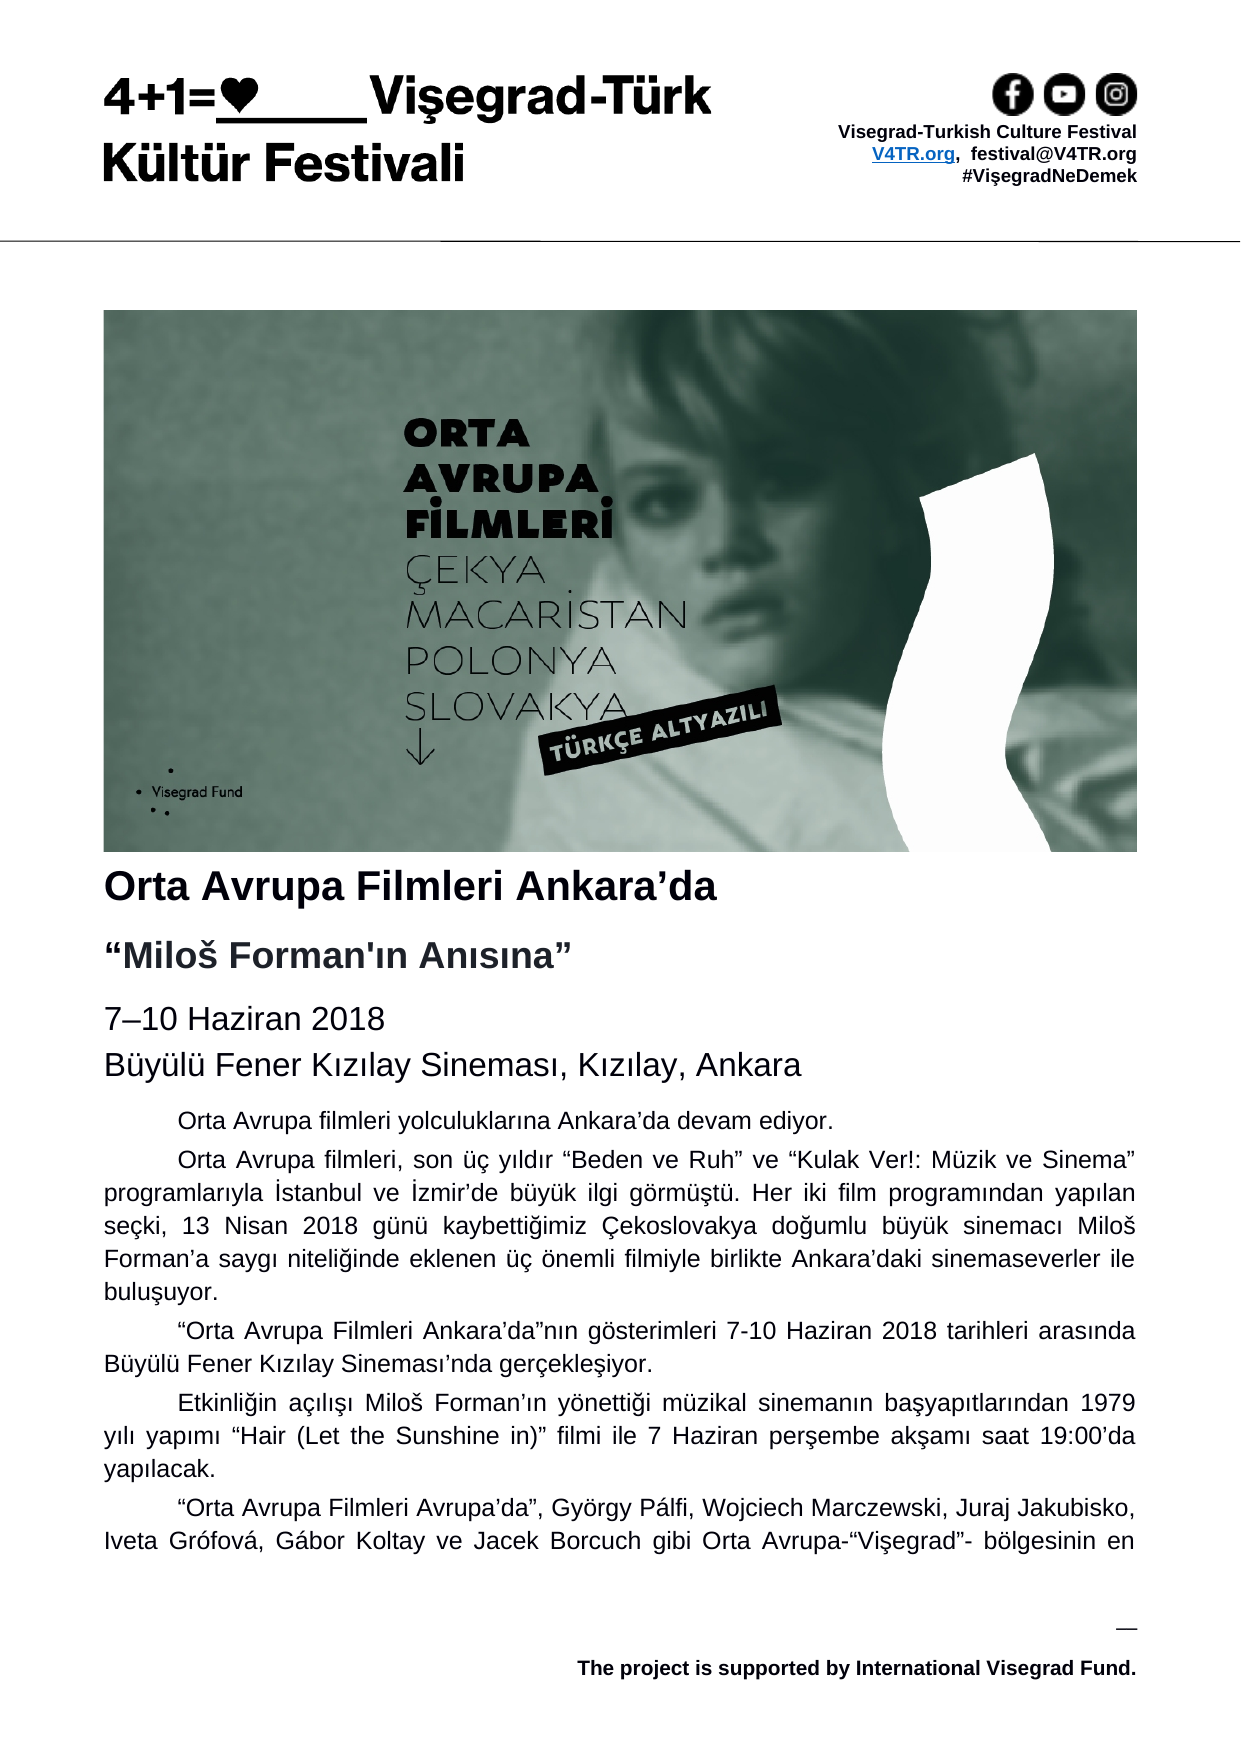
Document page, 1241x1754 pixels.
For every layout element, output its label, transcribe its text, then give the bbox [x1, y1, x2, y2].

text Orta Avrupa Filmleri Ankara’da [103, 852, 1137, 909]
text Orta Avrupa filmleri yolculuklarına Ankara’da devam ediyor. [103, 1106, 1137, 1135]
text “Orta Avrupa Filmleri Ankara’da”nın gösterimleri 7-10 Haziran 2018 tarihleri arasında Büyülü Fener Kızılay Sineması’nda gerçekleşiyor. [103, 1316, 1137, 1378]
text Orta Avrupa filmleri, son üç yıldır “Beden ve Ruh” ve “Kulak Ver!: Müzik ve Sinema” programlarıyla İstanbul ve İzmir’de büyük ilgi görmüştü. Her iki film programından yapılan seçki, 13 Nisan 2018 günü kaybettiğimiz Çekoslovakya doğumlu büyük sinemacı Miloš Forman’a saygı niteliğinde eklenen üç önemli filmiyle birlikte Ankara’daki sinemaseverler ile buluşuyor. [103, 1145, 1137, 1306]
picture [1095, 73, 1138, 116]
text Etkinliğin açılışı Miloš Forman’ın yönettiği müzikal sinemanın başyapıtlarından 1979 yılı yapımı “Hair (Let the Sunshine in)” filmi ile 7 Haziran perşembe akşamı saat 19:00’da yapılacak. [103, 1388, 1137, 1483]
text 7–10 Haziran 2018 Büyülü Fener Kızılay Sineması, Kızılay, Ankara [103, 999, 1137, 1084]
text “Miloš Forman'ın Anısına” [103, 933, 1137, 976]
picture [103, 75, 712, 182]
picture [992, 73, 1034, 116]
picture [1043, 73, 1086, 116]
picture [103, 310, 1137, 852]
